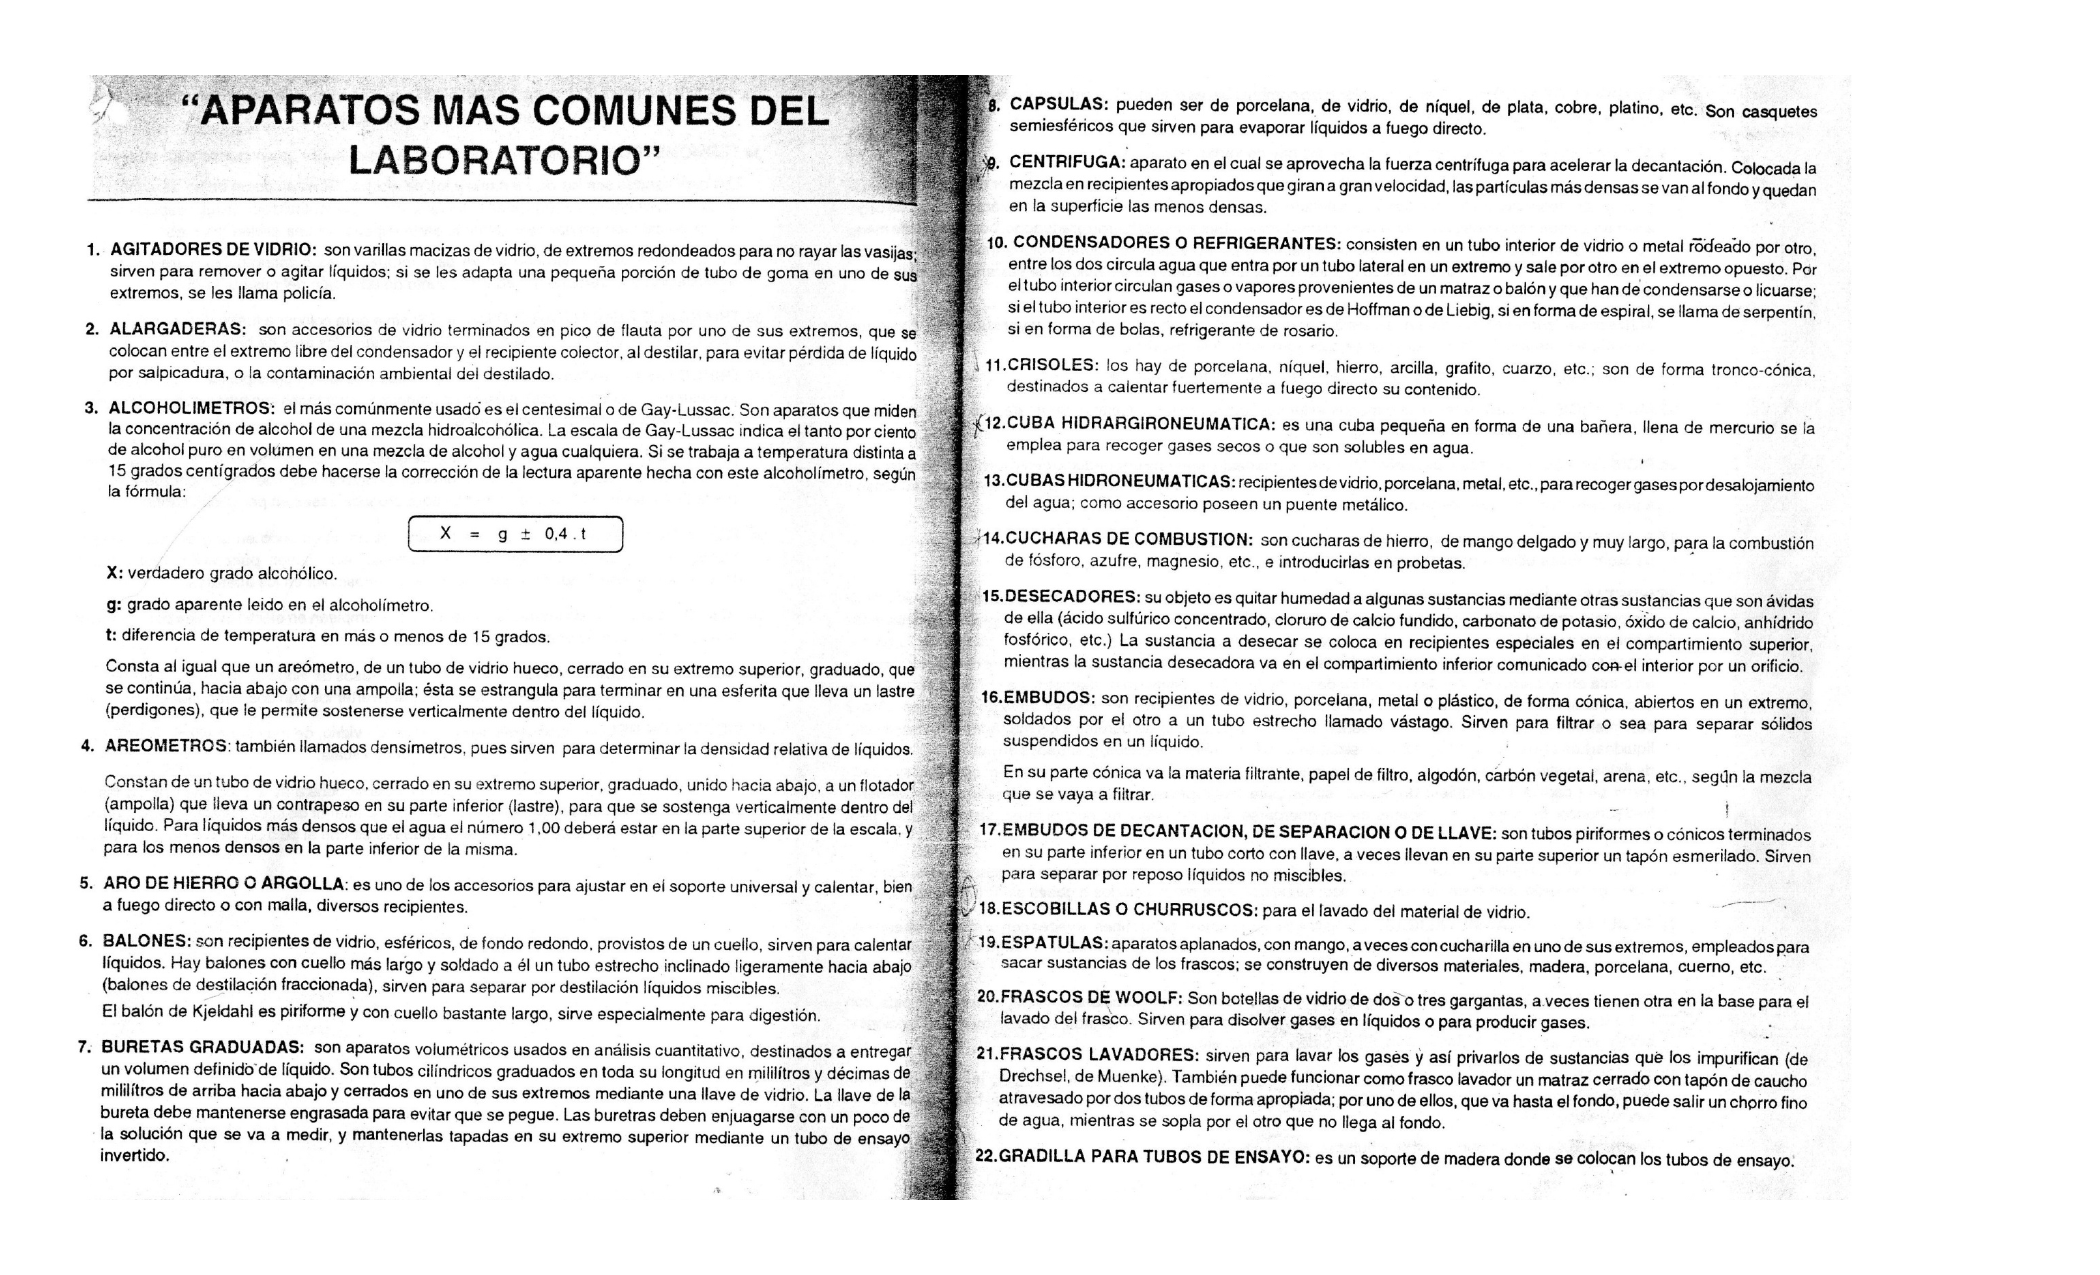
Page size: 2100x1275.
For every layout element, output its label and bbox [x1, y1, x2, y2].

picture [75, 75, 1852, 1200]
